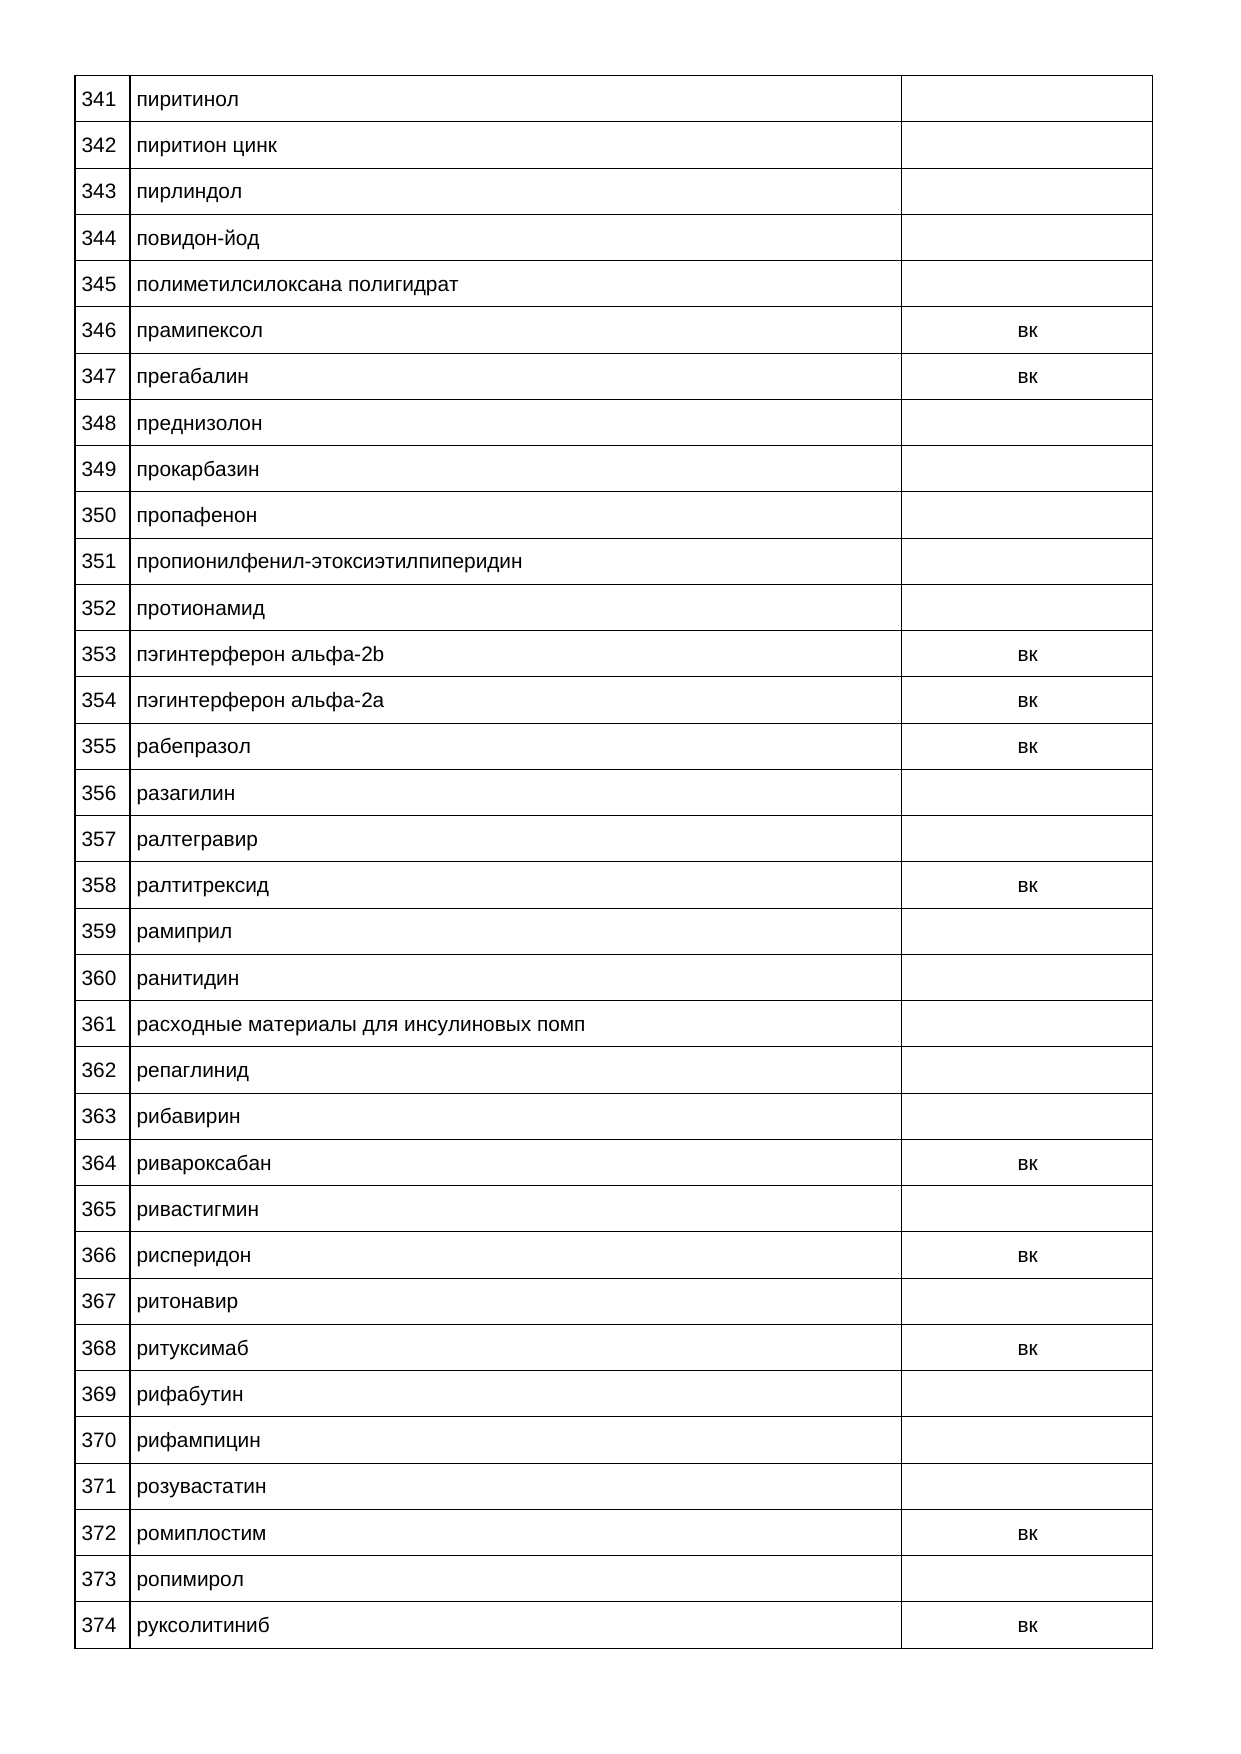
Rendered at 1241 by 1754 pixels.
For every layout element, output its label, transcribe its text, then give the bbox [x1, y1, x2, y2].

table_cell пирлиндол [131, 169, 901, 214]
table_cell пэгинтерферон альфа-2b [131, 631, 901, 676]
table_cell 351 [76, 539, 129, 584]
table_cell вк [902, 354, 1152, 399]
table_cell [902, 1464, 1152, 1509]
table_cell пропионилфенил-этоксиэтилпиперидин [131, 539, 901, 584]
table_cell 366 [76, 1232, 129, 1277]
table_cell 361 [76, 1001, 129, 1046]
table_cell [902, 122, 1152, 167]
table_cell 358 [76, 862, 129, 907]
table_cell пиритион цинк [131, 122, 901, 167]
table_cell 341 [76, 76, 129, 121]
table_cell [902, 400, 1152, 445]
table_cell рамиприл [131, 909, 901, 954]
table_cell 365 [76, 1186, 129, 1231]
table_cell пэгинтерферон альфа-2a [131, 677, 901, 722]
table_cell [902, 1094, 1152, 1139]
table_cell ромиплостим [131, 1510, 901, 1555]
table_cell 359 [76, 909, 129, 954]
table_cell вк [902, 1602, 1152, 1647]
table_cell вк [902, 1140, 1152, 1185]
table_cell вк [902, 631, 1152, 676]
table_cell 348 [76, 400, 129, 445]
table_cell вк [902, 1510, 1152, 1555]
table_cell вк [902, 307, 1152, 352]
table_cell рифабутин [131, 1371, 901, 1416]
table_cell рабепразол [131, 724, 901, 769]
table_cell пропафенон [131, 492, 901, 537]
table_cell 371 [76, 1464, 129, 1509]
table_cell [902, 1186, 1152, 1231]
table_cell ритонавир [131, 1279, 901, 1324]
table_cell розувастатин [131, 1464, 901, 1509]
table_cell рибавирин [131, 1094, 901, 1139]
table_cell [902, 1279, 1152, 1324]
table_cell рисперидон [131, 1232, 901, 1277]
table_cell 345 [76, 261, 129, 306]
table_cell руксолитиниб [131, 1602, 901, 1647]
table_cell 372 [76, 1510, 129, 1555]
table_cell вк [902, 724, 1152, 769]
table_cell ропимирол [131, 1556, 901, 1601]
table_cell прокарбазин [131, 446, 901, 491]
table_cell [902, 1371, 1152, 1416]
table_cell [902, 169, 1152, 214]
table_cell разагилин [131, 770, 901, 815]
table_cell прамипексол [131, 307, 901, 352]
table_cell ранитидин [131, 955, 901, 1000]
table_cell вк [902, 1325, 1152, 1370]
table_cell ривароксабан [131, 1140, 901, 1185]
table_cell 362 [76, 1047, 129, 1092]
table_cell 350 [76, 492, 129, 537]
table_cell 353 [76, 631, 129, 676]
table_cell [902, 1556, 1152, 1601]
table_cell 360 [76, 955, 129, 1000]
table_cell [902, 76, 1152, 121]
table_cell [902, 492, 1152, 537]
table_cell 356 [76, 770, 129, 815]
table_cell 367 [76, 1279, 129, 1324]
table_cell вк [902, 862, 1152, 907]
table_cell 364 [76, 1140, 129, 1185]
table_cell 343 [76, 169, 129, 214]
table_cell ривастигмин [131, 1186, 901, 1231]
table_cell [902, 816, 1152, 861]
table_cell [902, 446, 1152, 491]
table_cell 370 [76, 1417, 129, 1462]
table_cell ралтитрексид [131, 862, 901, 907]
table_cell 346 [76, 307, 129, 352]
table_cell повидон-йод [131, 215, 901, 260]
table_cell 373 [76, 1556, 129, 1601]
table_cell [902, 539, 1152, 584]
table_cell репаглинид [131, 1047, 901, 1092]
table_cell [902, 215, 1152, 260]
table_cell 344 [76, 215, 129, 260]
table_cell ритуксимаб [131, 1325, 901, 1370]
table_cell [902, 770, 1152, 815]
table_cell 357 [76, 816, 129, 861]
table_cell вк [902, 677, 1152, 722]
table_cell вк [902, 1232, 1152, 1277]
table_cell 352 [76, 585, 129, 630]
table_cell 347 [76, 354, 129, 399]
table_cell полиметилсилоксана полигидрат [131, 261, 901, 306]
table_cell 354 [76, 677, 129, 722]
table_cell [902, 1047, 1152, 1092]
table_cell 369 [76, 1371, 129, 1416]
table_cell 349 [76, 446, 129, 491]
table_cell 342 [76, 122, 129, 167]
table_cell ралтегравир [131, 816, 901, 861]
table_cell прегабалин [131, 354, 901, 399]
table_cell [902, 1001, 1152, 1046]
table_cell рифампицин [131, 1417, 901, 1462]
table_cell [902, 261, 1152, 306]
table_cell 363 [76, 1094, 129, 1139]
table_cell 355 [76, 724, 129, 769]
table_cell протионамид [131, 585, 901, 630]
table_cell 374 [76, 1602, 129, 1647]
table_cell [902, 955, 1152, 1000]
table_cell [902, 585, 1152, 630]
table_cell [902, 1417, 1152, 1462]
table_cell 368 [76, 1325, 129, 1370]
table_cell [902, 909, 1152, 954]
table_cell пиритинол [131, 76, 901, 121]
table_cell расходные материалы для инсулиновых помп [131, 1001, 901, 1046]
table_cell преднизолон [131, 400, 901, 445]
